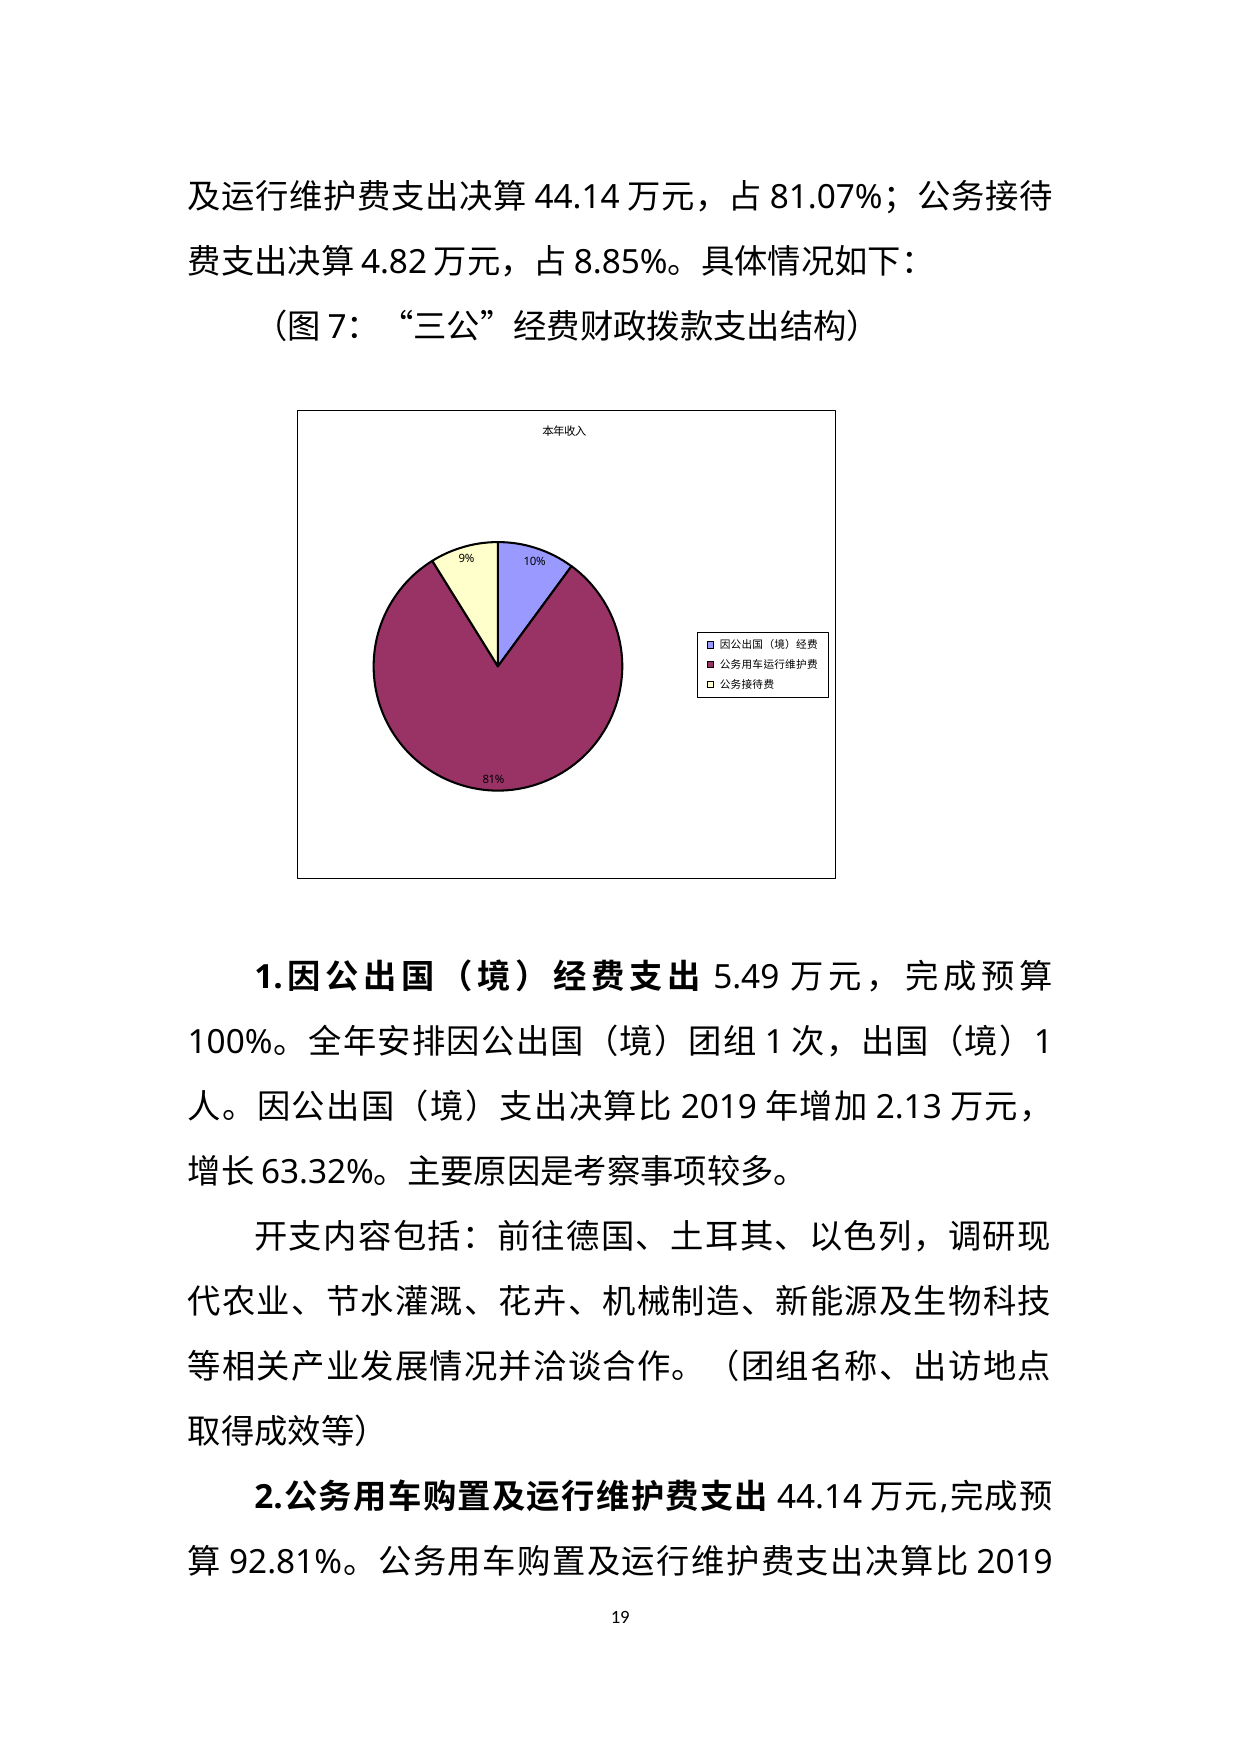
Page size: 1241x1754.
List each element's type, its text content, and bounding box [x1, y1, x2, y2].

text 开支内容包括：前往德国、土耳其、以色列，调研现代农业、节水灌溉、花卉、机械制造、新能源及生物科技等相关产业发展情况并洽谈合作。（团组名称、出访地点、取得成效等） [187, 1202, 1053, 1462]
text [187, 1462, 1053, 1592]
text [187, 162, 1053, 292]
text 1.因公出国（境）经费支出5.49万元，完成预算100%。全年安排因公出国（境）团组1次，出国（境）1人。因公出国（境）支出决算比2019年增加2.13万元，增长63.32%。主要原因是考察事项较多。 [187, 942, 1053, 1202]
text （图7：“三公”经费财政拨款支出结构） [187, 292, 1053, 357]
